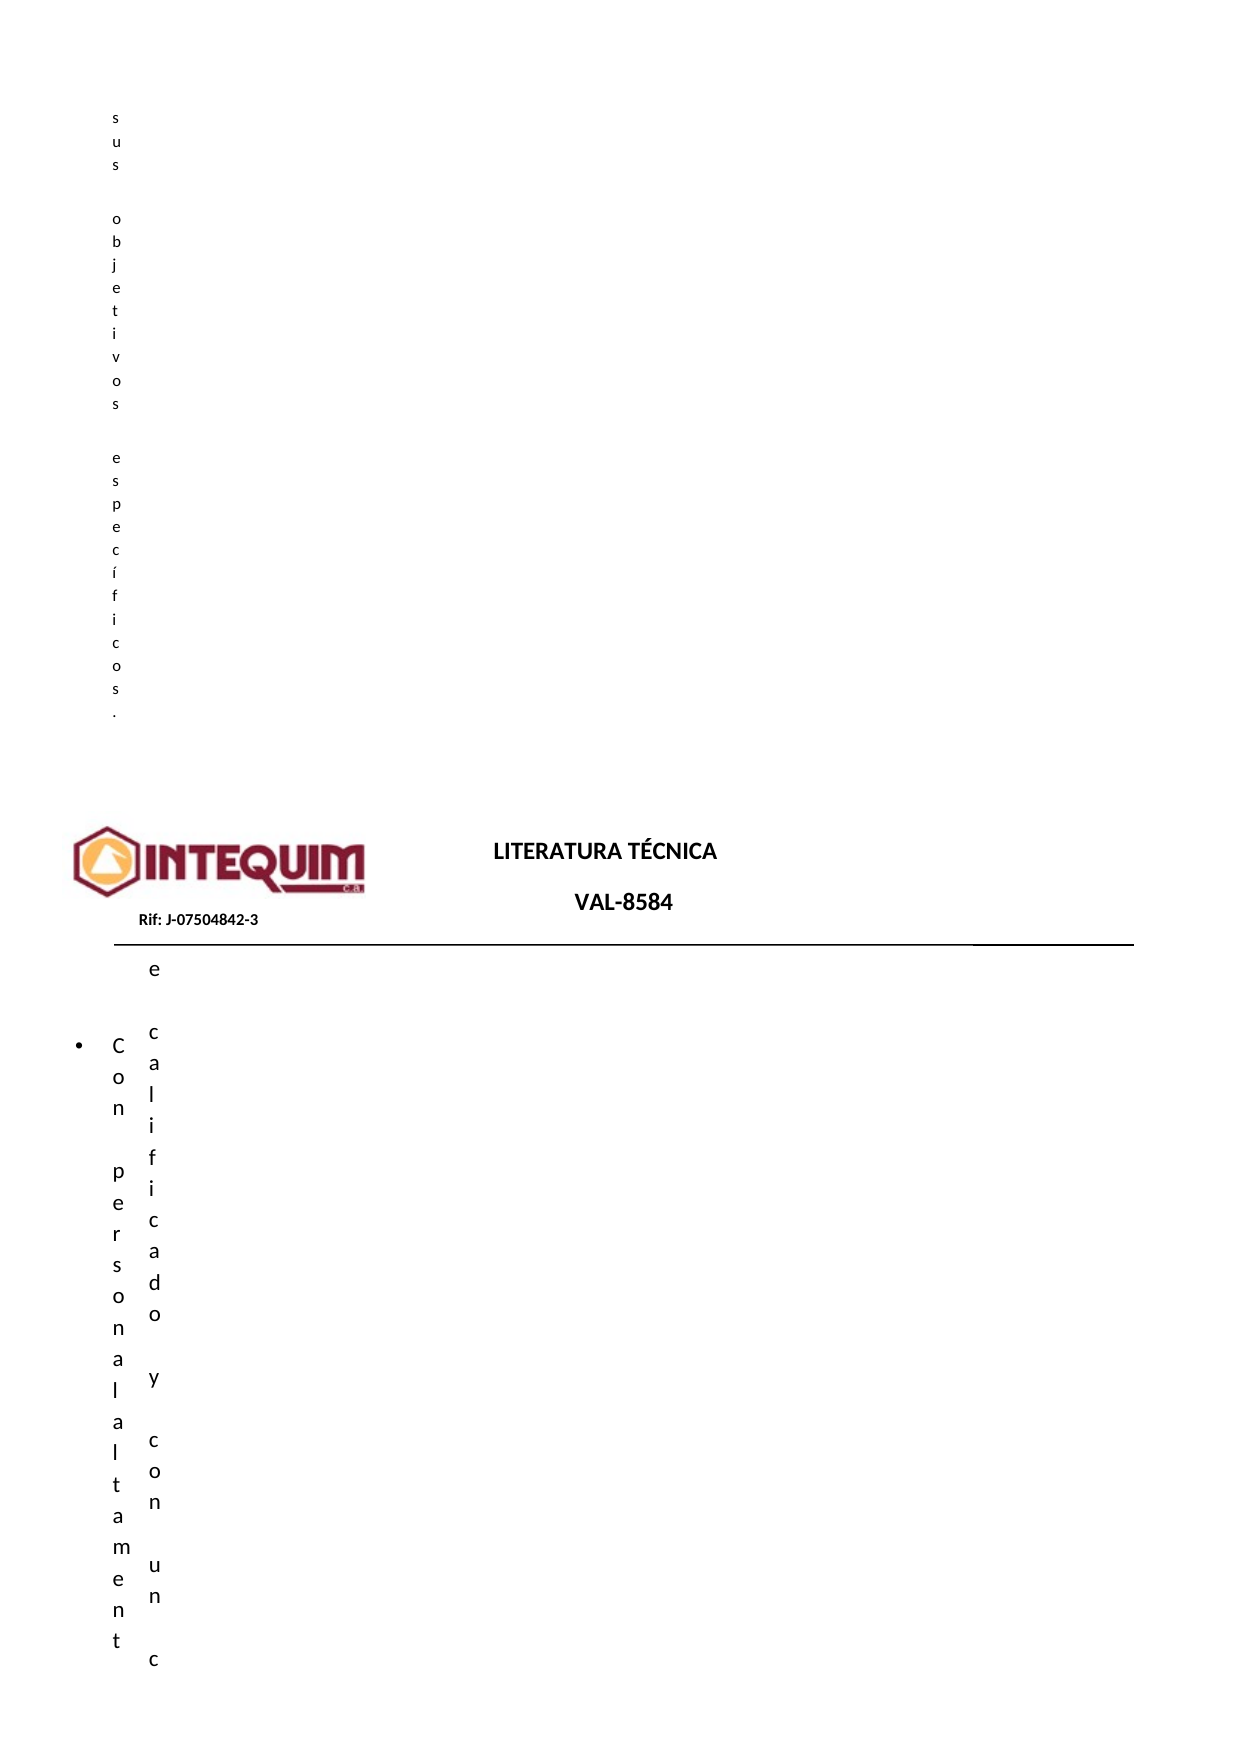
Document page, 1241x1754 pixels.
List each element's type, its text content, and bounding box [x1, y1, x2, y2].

picture [62, 811, 366, 899]
